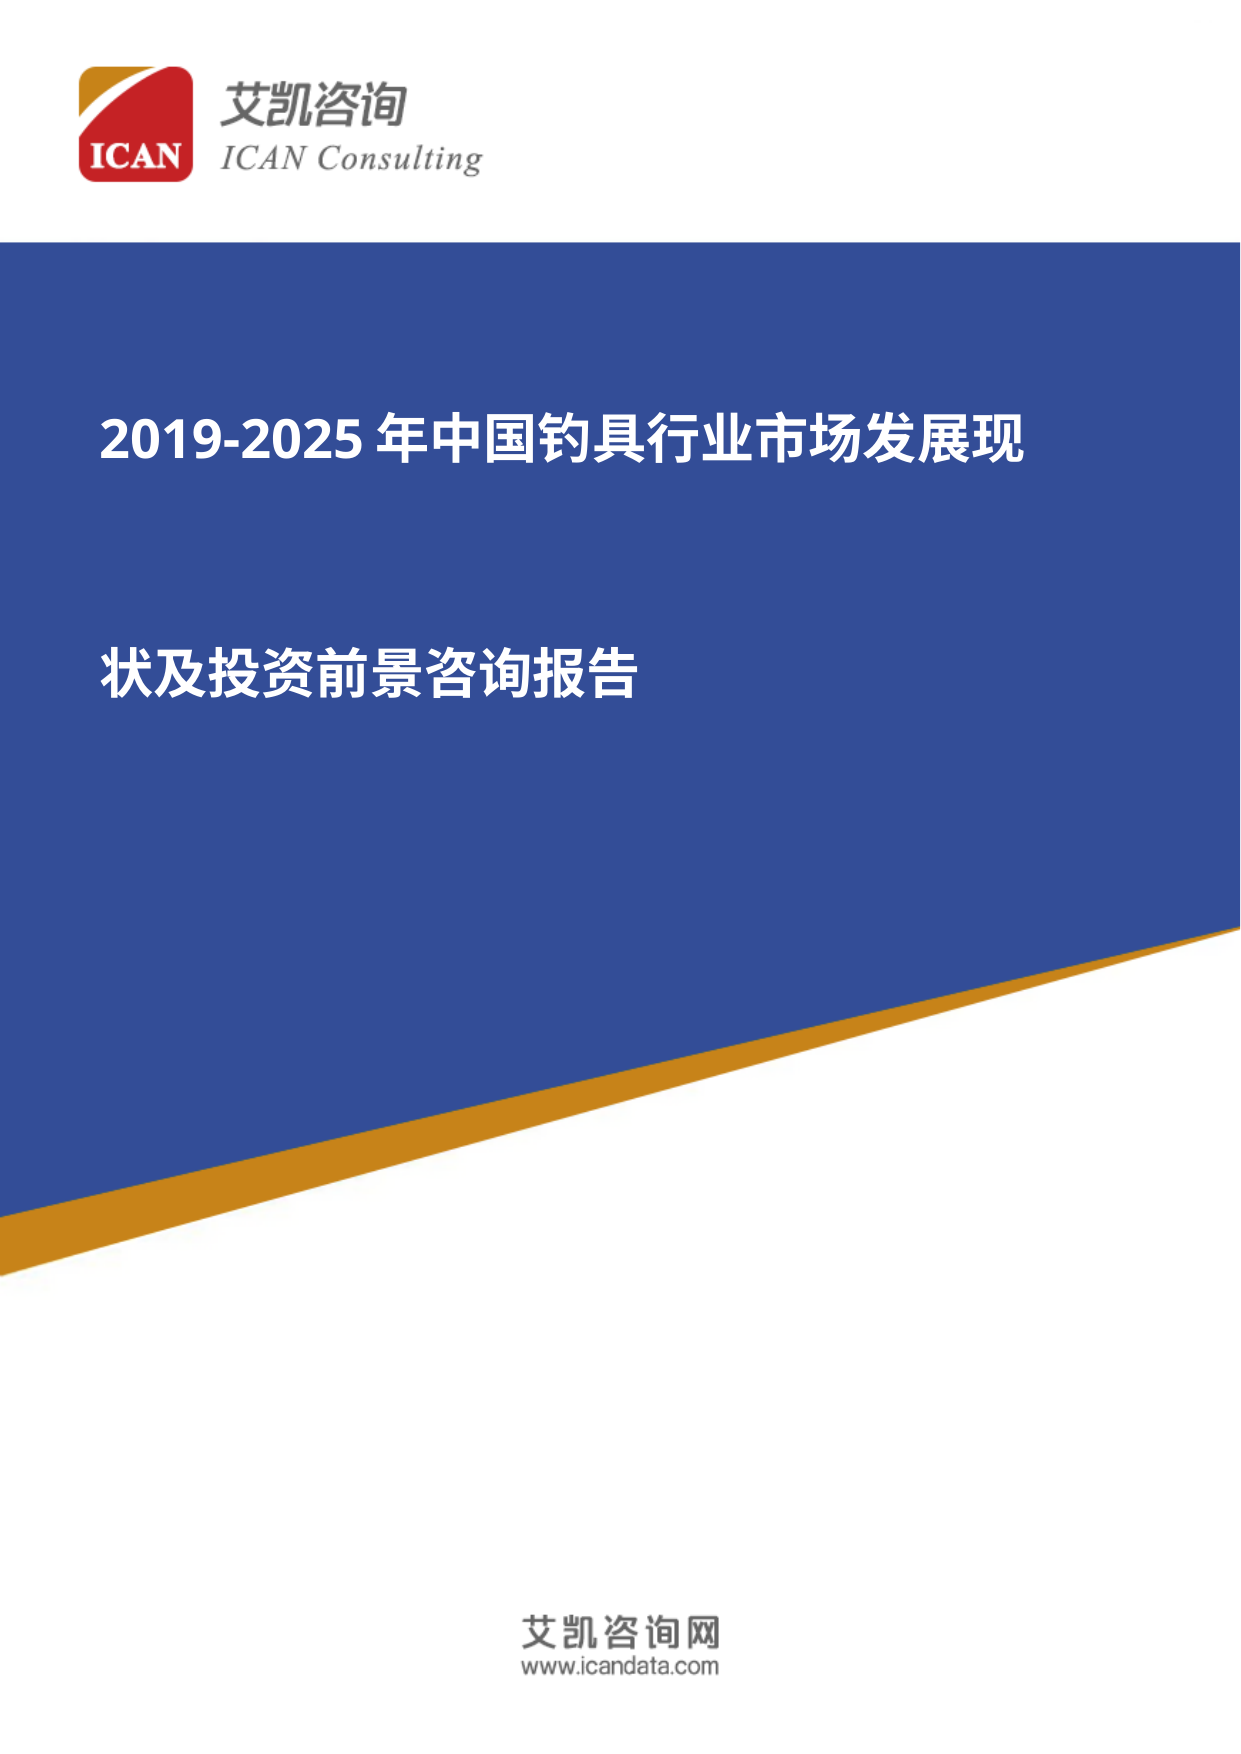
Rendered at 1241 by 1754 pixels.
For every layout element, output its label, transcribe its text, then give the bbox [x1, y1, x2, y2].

subtitle 2019-2025年中国钓具行业市场发展现状及投资前景咨询报告 [99, 386, 1053, 718]
picture [0, 5, 1241, 1754]
